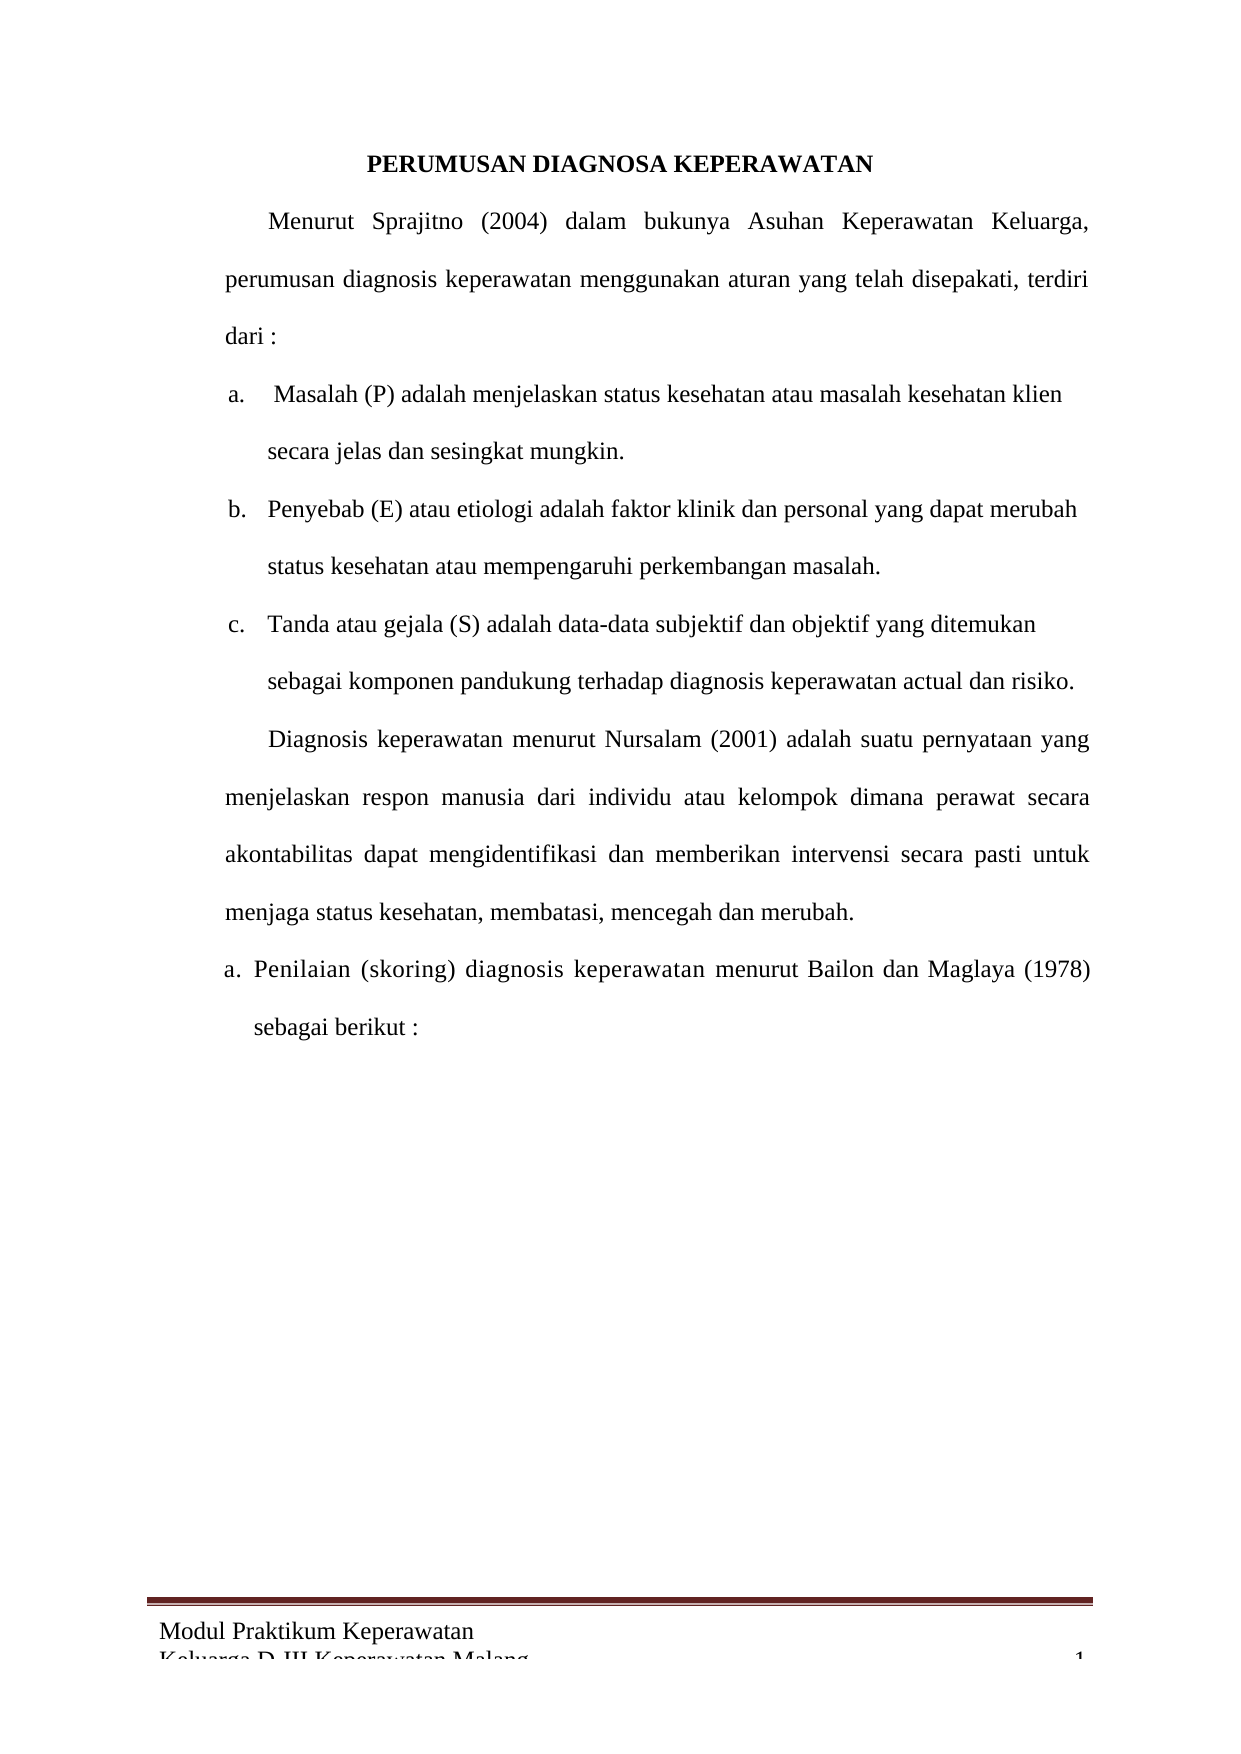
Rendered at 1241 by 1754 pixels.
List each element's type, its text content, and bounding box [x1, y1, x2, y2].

text Menurut Sprajitno (2004) dalam bukunya Asuhan Keperawatan Keluarga, perumusan diagnosis keperawatan menggunakan aturan yang telah disepakati, terdiri dari : [225, 206, 1089, 350]
text Diagnosis keperawatan menurut Nursalam (2001) adalah suatu pernyataan yang menjelaskan respon manusia dari individu atau kelompok dimana perawat secara akontabilitas dapat mengidentifikasi dan memberikan intervensi secara pasti untuk menjaga status kesehatan, membatasi, mencegah dan merubah. [225, 724, 1090, 925]
list Penilaian (skoring) diagnosis keperawatan menurut Bailon dan Maglaya (1978) sebagai berikut : [224, 954, 1091, 1040]
subtitle PERUMUSAN DIAGNOSA KEPERAWATAN [250, 149, 990, 178]
list Penyebab (E) atau etiologi adalah faktor klinik dan personal yang dapat merubah status kesehatan atau mempengaruhi perkembangan masalah. [228, 494, 1091, 580]
list Masalah (P) adalah menjelaskan status kesehatan atau masalah kesehatan klien secara jelas dan sesingkat mungkin. [228, 379, 1091, 465]
list Tanda atau gejala (S) adalah data-data subjektif dan objektif yang ditemukan sebagai komponen pandukung terhadap diagnosis keperawatan actual dan risiko. [228, 609, 1091, 695]
